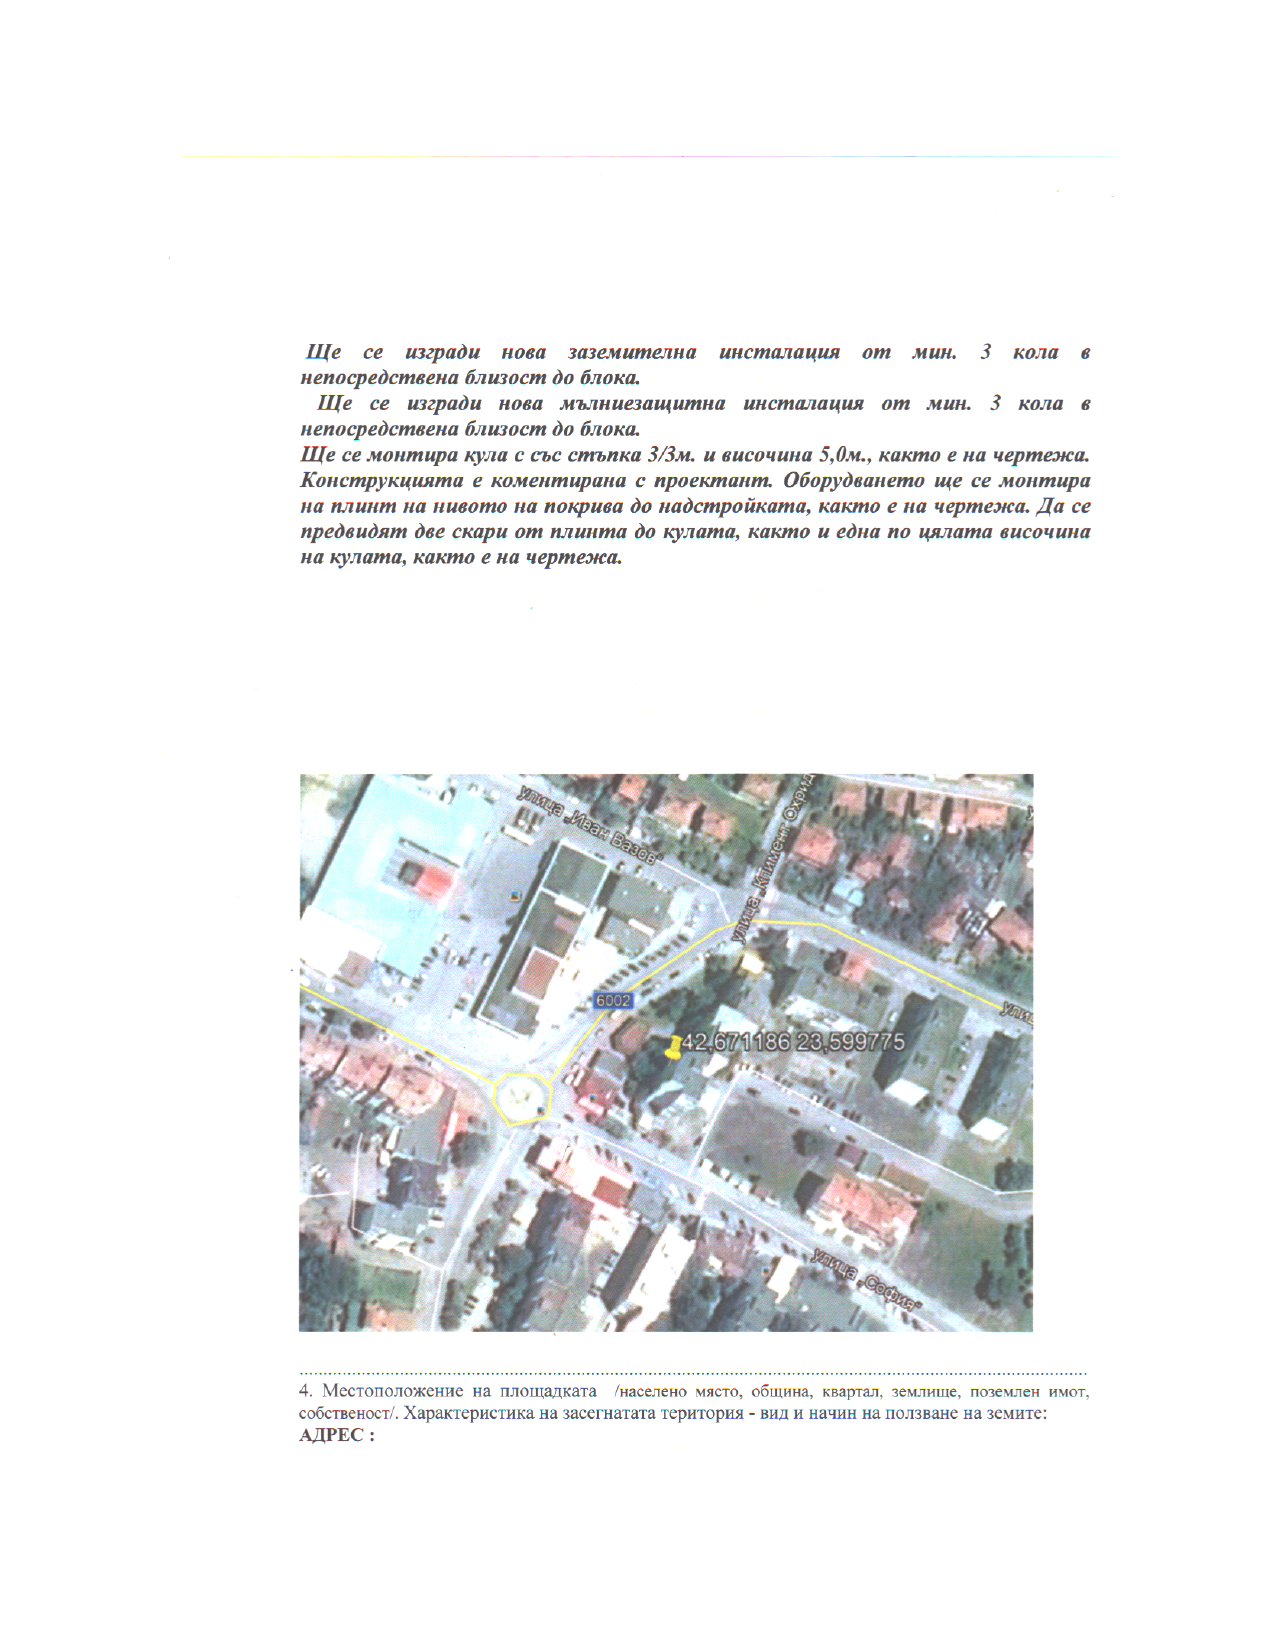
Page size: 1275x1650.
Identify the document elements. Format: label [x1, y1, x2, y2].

picture [150, 150, 1124, 1491]
